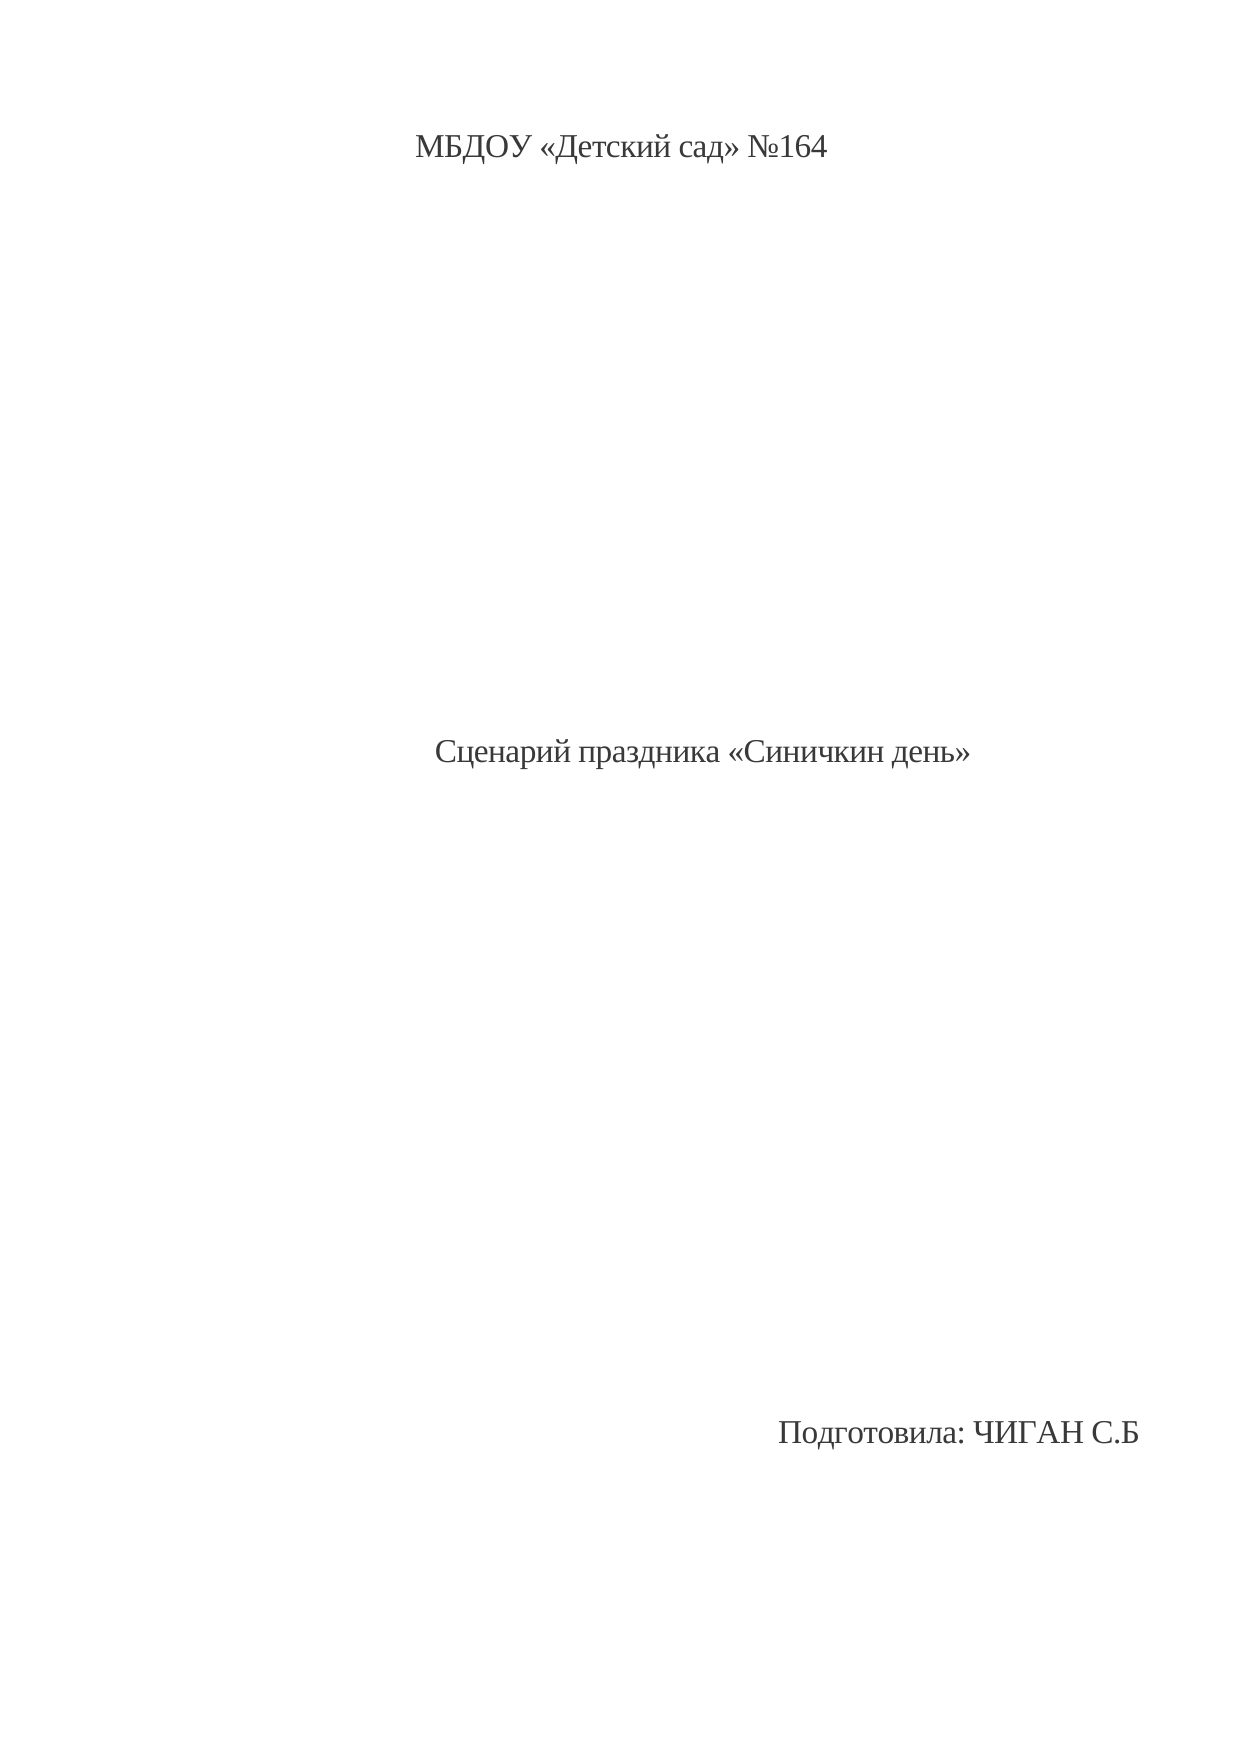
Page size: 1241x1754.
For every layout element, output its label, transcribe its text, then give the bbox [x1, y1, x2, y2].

text Сценарий праздника «Синичкин день» [177, 723, 1152, 769]
text Подготовила: ЧИГАН С.Б [177, 1404, 1152, 1450]
text МБДОУ «Детский сад» №164 [177, 118, 1152, 164]
